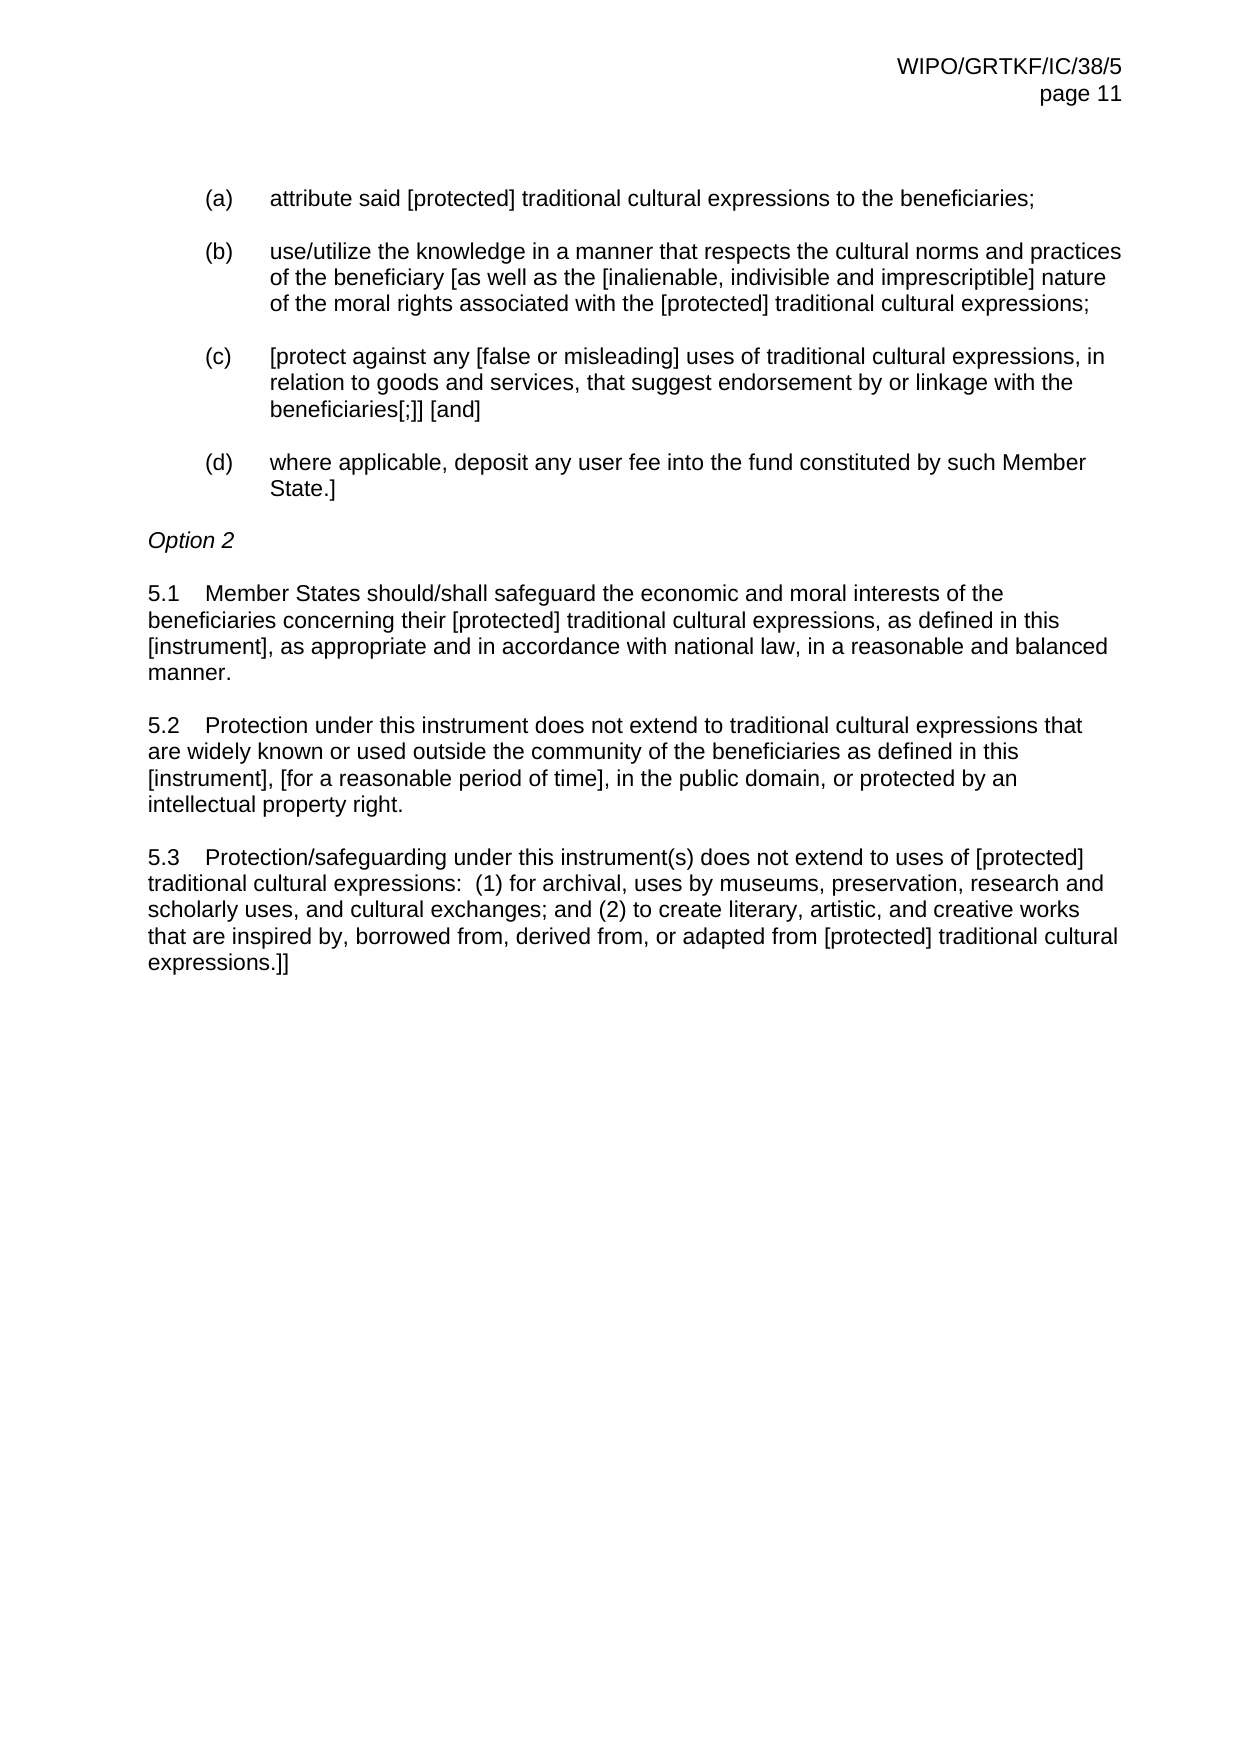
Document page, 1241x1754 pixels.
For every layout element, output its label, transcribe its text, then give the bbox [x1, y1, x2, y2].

text (b) use/utilize the knowledge in a manner that respects the cultural norms and practices of the beneficiary [as well as the [inalienable, indivisible and imprescriptible] nature of the moral rights associated with the [protected] traditional cultural expressions; [205, 238, 1122, 317]
text (d) where applicable, deposit any user fee into the fund constituted by such Member State.] [205, 448, 1122, 501]
text (a) attribute said [protected] traditional cultural expressions to the beneficiaries; [205, 185, 1122, 211]
text (c) [protect against any [false or misleading] uses of traditional cultural expressions, in relation to goods and services, that suggest endorsement by or linkage with the beneficiaries[;]] [and] [205, 343, 1122, 422]
text 5.3 Protection/safeguarding under this instrument(s) does not extend to uses of [protected] traditional cultural expressions: (1) for archival, uses by museums, preservation, research and scholarly uses, and cultural exchanges; and (2) to create literary, artistic, and creative works that are inspired by, borrowed from, derived from, or adapted from [protected] traditional cultural expressions.]] [148, 844, 1122, 976]
text Option 2 [148, 527, 1122, 554]
text 5.1 Member States should/shall safeguard the economic and moral interests of the beneficiaries concerning their [protected] traditional cultural expressions, as defined in this [instrument], as appropriate and in accordance with national law, in a reasonable and balanced manner. [148, 580, 1122, 686]
text 5.2 Protection under this instrument does not extend to traditional cultural expressions that are widely known or used outside the community of the beneficiaries as defined in this [instrument], [for a reasonable period of time], in the public domain, or protected by an intellectual property right. [148, 712, 1122, 817]
